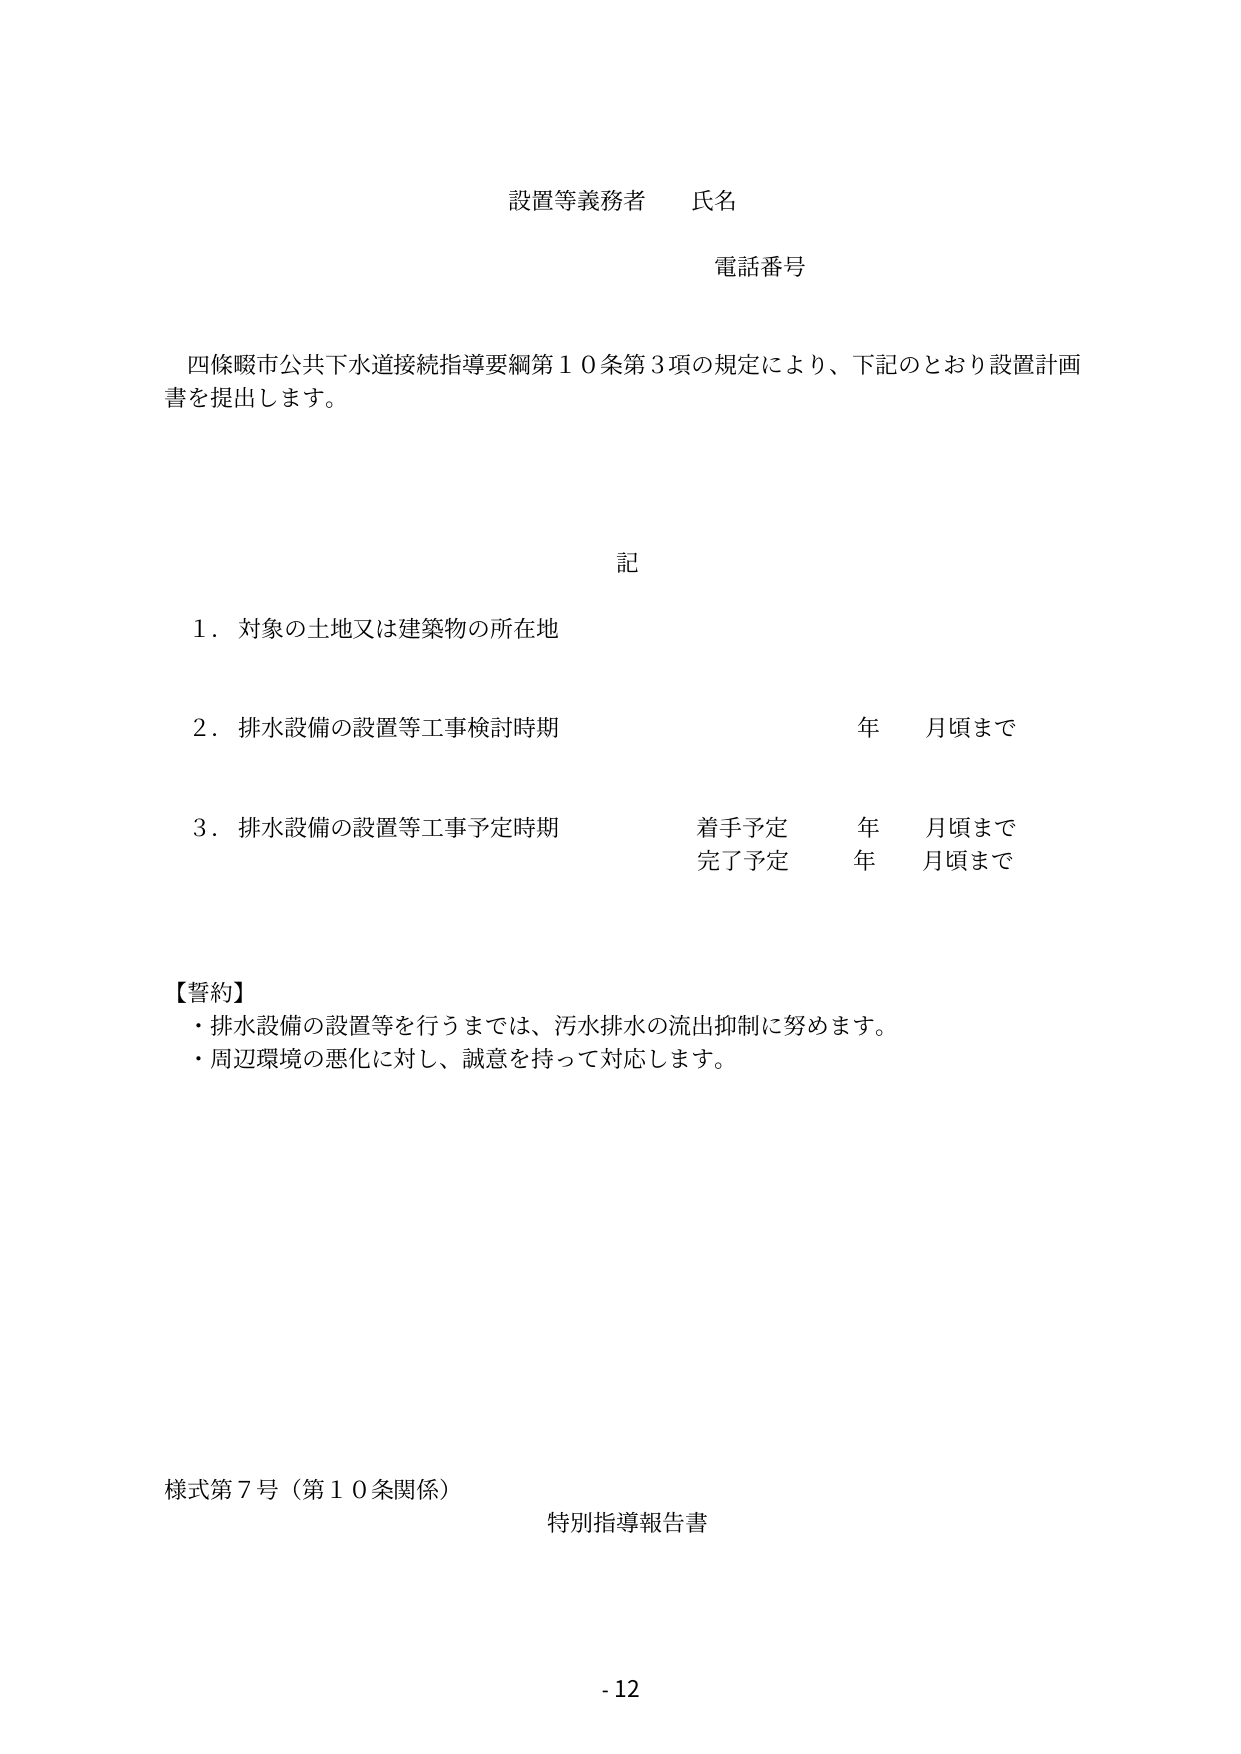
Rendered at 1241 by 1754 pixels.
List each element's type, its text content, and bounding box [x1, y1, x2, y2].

list 排水設備の設置等工事予定時期 着手予定 年 月頃まで [188, 810, 1090, 843]
text 電話番号 [164, 249, 1090, 282]
text 特別指導報告書 [164, 1505, 1090, 1538]
text ・排水設備の設置等を行うまでは、汚水排水の流出抑制に努めます。 [164, 1008, 1090, 1041]
text 四條畷市公共下水道接続指導要綱第１０条第３項の規定により、下記のとおり設置計画書を提出します。 [164, 347, 1090, 413]
list 完了予定 年 月頃まで [164, 843, 1090, 876]
text 様式第７号（第１０条関係） [164, 1472, 1090, 1505]
text ・周辺環境の悪化に対し、誠意を持って対応します。 [164, 1041, 1090, 1074]
text 【誓約】 [164, 975, 1090, 1008]
list 排水設備の設置等工事検討時期 年 月頃まで [188, 711, 1090, 743]
text 設置等義務者 氏名 [164, 183, 1090, 216]
subtitle 記 [164, 545, 1090, 578]
list 対象の土地又は建築物の所在地 [188, 611, 1090, 644]
